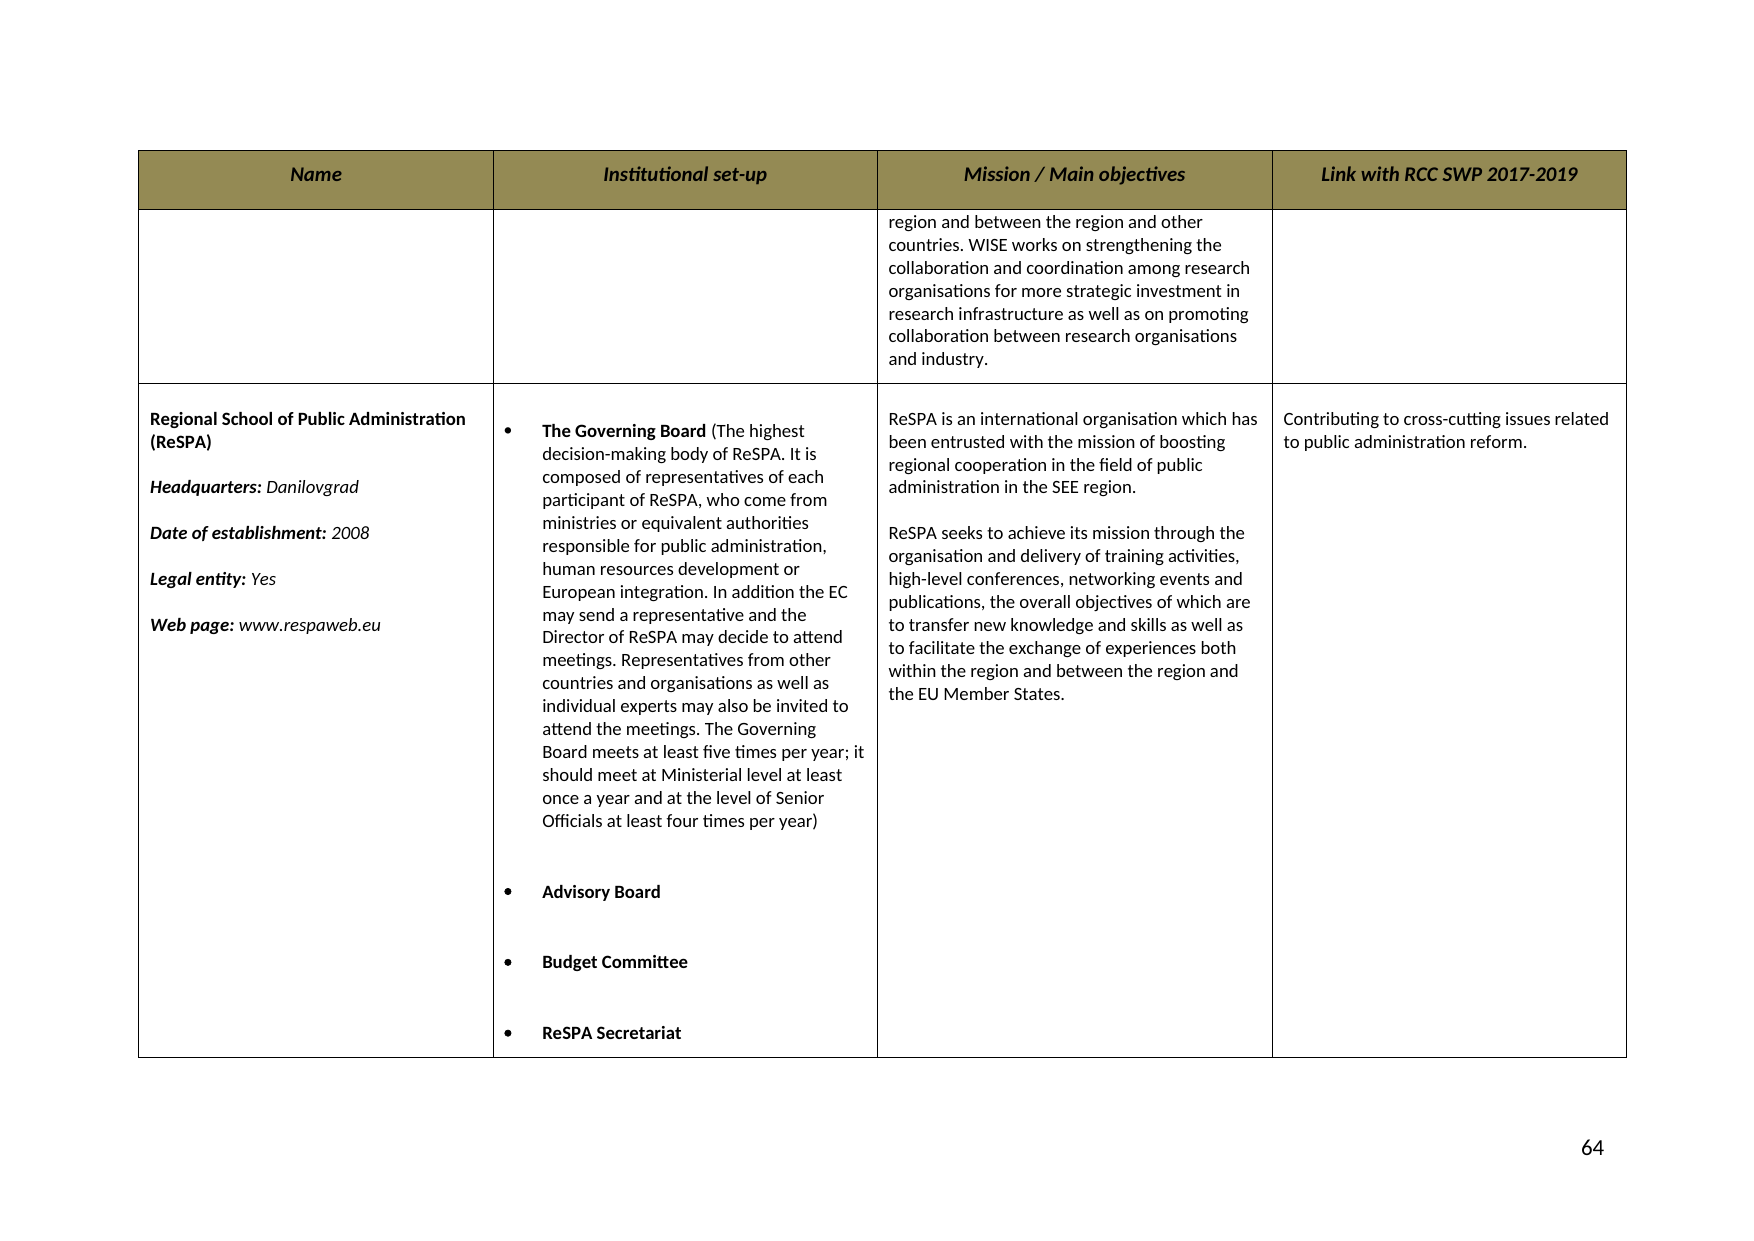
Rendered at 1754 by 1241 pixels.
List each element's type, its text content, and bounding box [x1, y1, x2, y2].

table_header Mission / Main objectives [878, 151, 1272, 209]
table_header Name [139, 151, 493, 209]
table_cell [878, 210, 1272, 383]
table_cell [494, 210, 877, 383]
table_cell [1273, 210, 1626, 383]
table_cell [139, 384, 493, 1057]
table_header Link with RCC SWP 2017-2019 [1273, 151, 1626, 209]
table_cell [878, 384, 1272, 1057]
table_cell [1273, 384, 1626, 1057]
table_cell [139, 210, 493, 383]
table_header Institutional set-up [494, 151, 877, 209]
